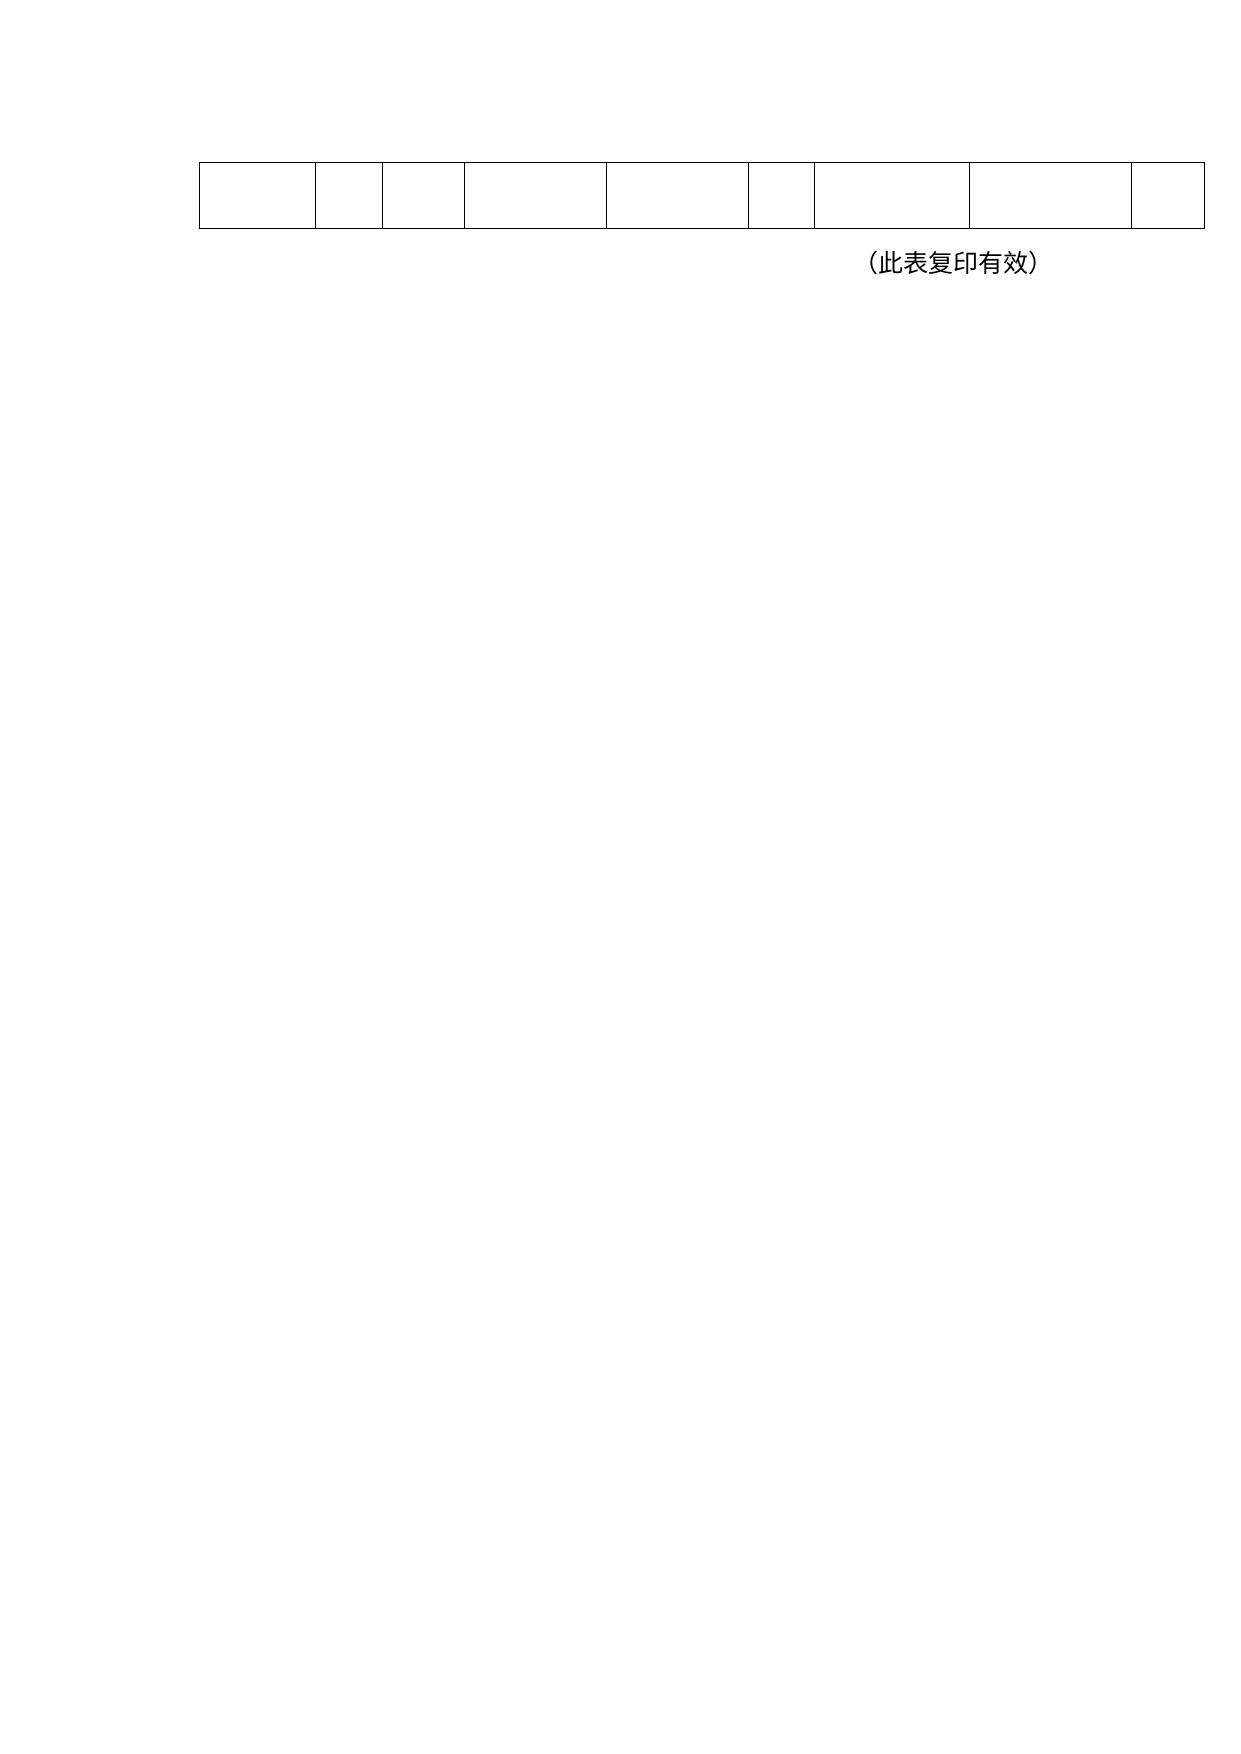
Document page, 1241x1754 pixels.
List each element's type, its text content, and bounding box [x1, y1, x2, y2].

table_cell [1132, 163, 1204, 228]
table_cell [607, 163, 748, 228]
table_cell [200, 163, 315, 228]
table_cell [749, 163, 814, 228]
table_cell [970, 163, 1131, 228]
table_cell [383, 163, 464, 228]
table_cell [465, 163, 606, 228]
text （此表复印有效） [187, 229, 1053, 294]
table_cell [316, 163, 382, 228]
table_cell [815, 163, 969, 228]
